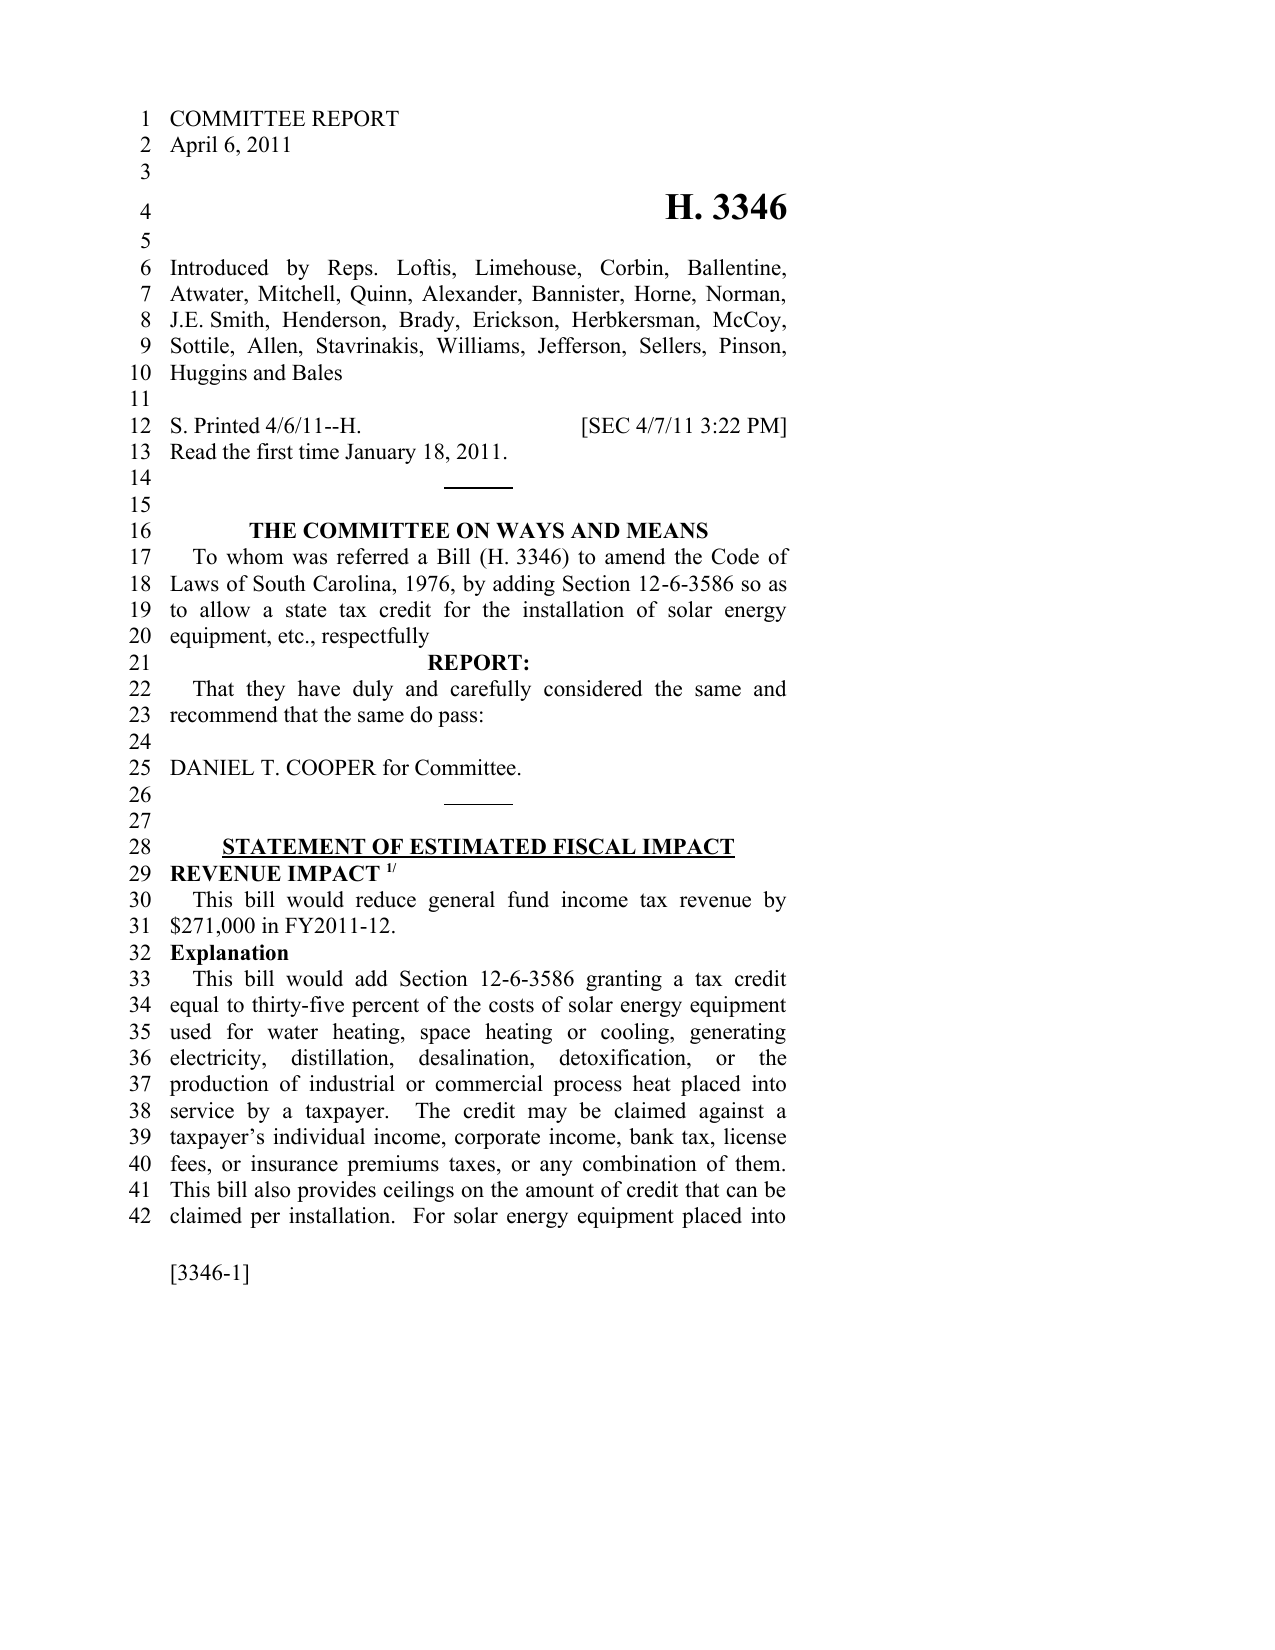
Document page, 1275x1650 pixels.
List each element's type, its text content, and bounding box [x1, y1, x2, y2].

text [169, 965, 787, 1229]
text Read the first time January 18, 2011. [169, 438, 787, 464]
text THE COMMITTEE ON WAYS AND MEANS [169, 517, 787, 543]
text That they have duly and carefully considered the same and recommend that the same do pass: [169, 675, 787, 728]
subtitle Explanation [169, 939, 787, 965]
text H. 3346 [169, 184, 787, 227]
text DANIEL T. COOPER for Committee. [169, 754, 787, 781]
text To whom was referred a Bill (H. 3346) to amend the Code of Laws of South Carolina, 1976, by adding Section 12-6-3586 so as to allow a state tax credit for the installation of solar energy equipment, etc., respectfully [169, 543, 787, 649]
text STATEMENT OF ESTIMATED FISCAL IMPACT [169, 833, 787, 860]
text COMMITTEE REPORT [169, 105, 787, 131]
text REVENUE IMPACT 1/ [169, 860, 787, 886]
text REPORT: [169, 649, 787, 675]
text April 6, 2011 [169, 131, 787, 158]
text Introduced by Reps. Loftis, Limehouse, Corbin, Ballentine, Atwater, Mitchell, Quinn, Alexander, Bannister, Horne, Norman, J.E. Smith, Henderson, Brady, Erickson, Herbkersman, McCoy, Sottile, Allen, Stavrinakis, Williams, Jefferson, Sellers, Pinson, Huggins and Bales [169, 253, 787, 385]
text S. Printed 4/6/11--H. [SEC 4/7/11 3:22 PM] [169, 412, 787, 438]
text This bill would reduce general fund income tax revenue by $271,000 in FY2011-12. [169, 886, 787, 939]
